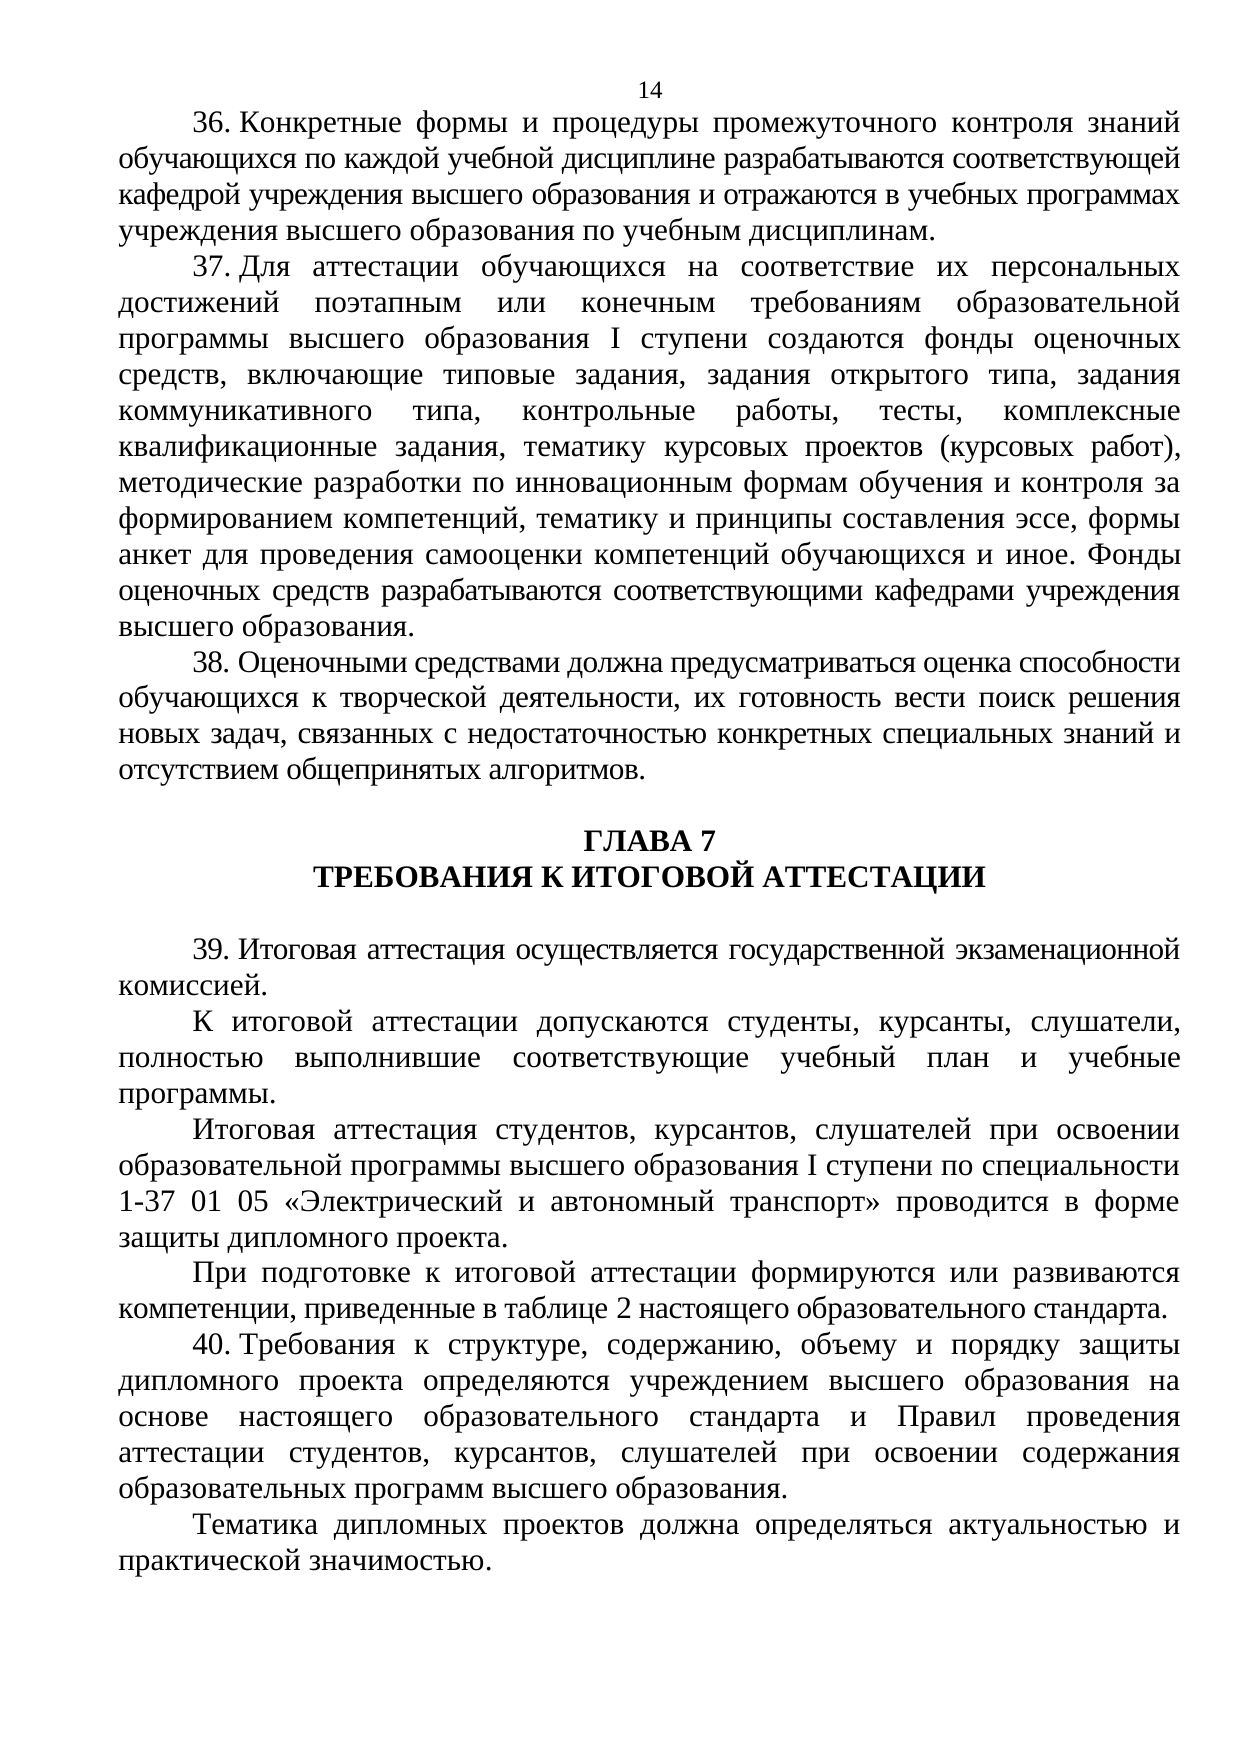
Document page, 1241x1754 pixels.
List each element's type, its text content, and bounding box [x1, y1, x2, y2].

text 37. Для аттестации обучающихся на соответствие их персональных достижений поэтапным или конечным требованиям образовательной программы высшего образования I ступени создаются фонды оценочных средств, включающие типовые задания, задания открытого типа, задания коммуникативного типа, контрольные работы, тесты, комплексные квалификационные задания, тематику курсовых проектов (курсовых работ), методические разработки по инновационным формам обучения и контроля за формированием компетенций, тематику и принципы составления эссе, формы анкет для проведения самооценки компетенций обучающихся и иное. Фонды оценочных средств разрабатываются соответствующими кафедрами учреждения высшего образования. [118, 247, 1181, 643]
text ГЛАВА 7 [118, 822, 1181, 858]
text 36. Конкретные формы и процедуры промежуточного контроля знаний обучающихся по каждой учебной дисциплине разрабатываются соответствующей кафедрой учреждения высшего образования и отражаются в учебных программах учреждения высшего образования по учебным дисциплинам. [118, 104, 1181, 247]
text К итоговой аттестации допускаются студенты, курсанты, слушатели, полностью выполнившие соответствующие учебный план и учебные программы. [118, 1002, 1181, 1110]
text 39. Итоговая аттестация осуществляется государственной экзаменационной комиссией. [118, 930, 1181, 1002]
text 38. Оценочными средствами должна предусматриваться оценка способности обучающихся к творческой деятельности, их готовность вести поиск решения новых задач, связанных с недостаточностью конкретных специальных знаний и отсутствием общепринятых алгоритмов. [118, 643, 1181, 787]
text При подготовке к итоговой аттестации формируются или развиваются компетенции, приведенные в таблице 2 настоящего образовательного стандарта. [118, 1254, 1181, 1326]
text Итоговая аттестация студентов, курсантов, слушателей при освоении образовательной программы высшего образования I ступени по специальности 1-37 01 05 «Электрический и автономный транспорт» проводится в форме защиты дипломного проекта. [118, 1110, 1181, 1254]
text Тематика дипломных проектов должна определяться актуальностью и практической значимостью. [118, 1505, 1181, 1577]
text ТРЕБОВАНИЯ К ИТОГОВОЙ АТТЕСТАЦИИ [118, 858, 1181, 894]
text 40. Требования к структуре, содержанию, объему и порядку защиты дипломного проекта определяются учреждением высшего образования на основе настоящего образовательного стандарта и Правил проведения аттестации студентов, курсантов, слушателей при освоении содержания образовательных программ высшего образования. [118, 1326, 1181, 1505]
